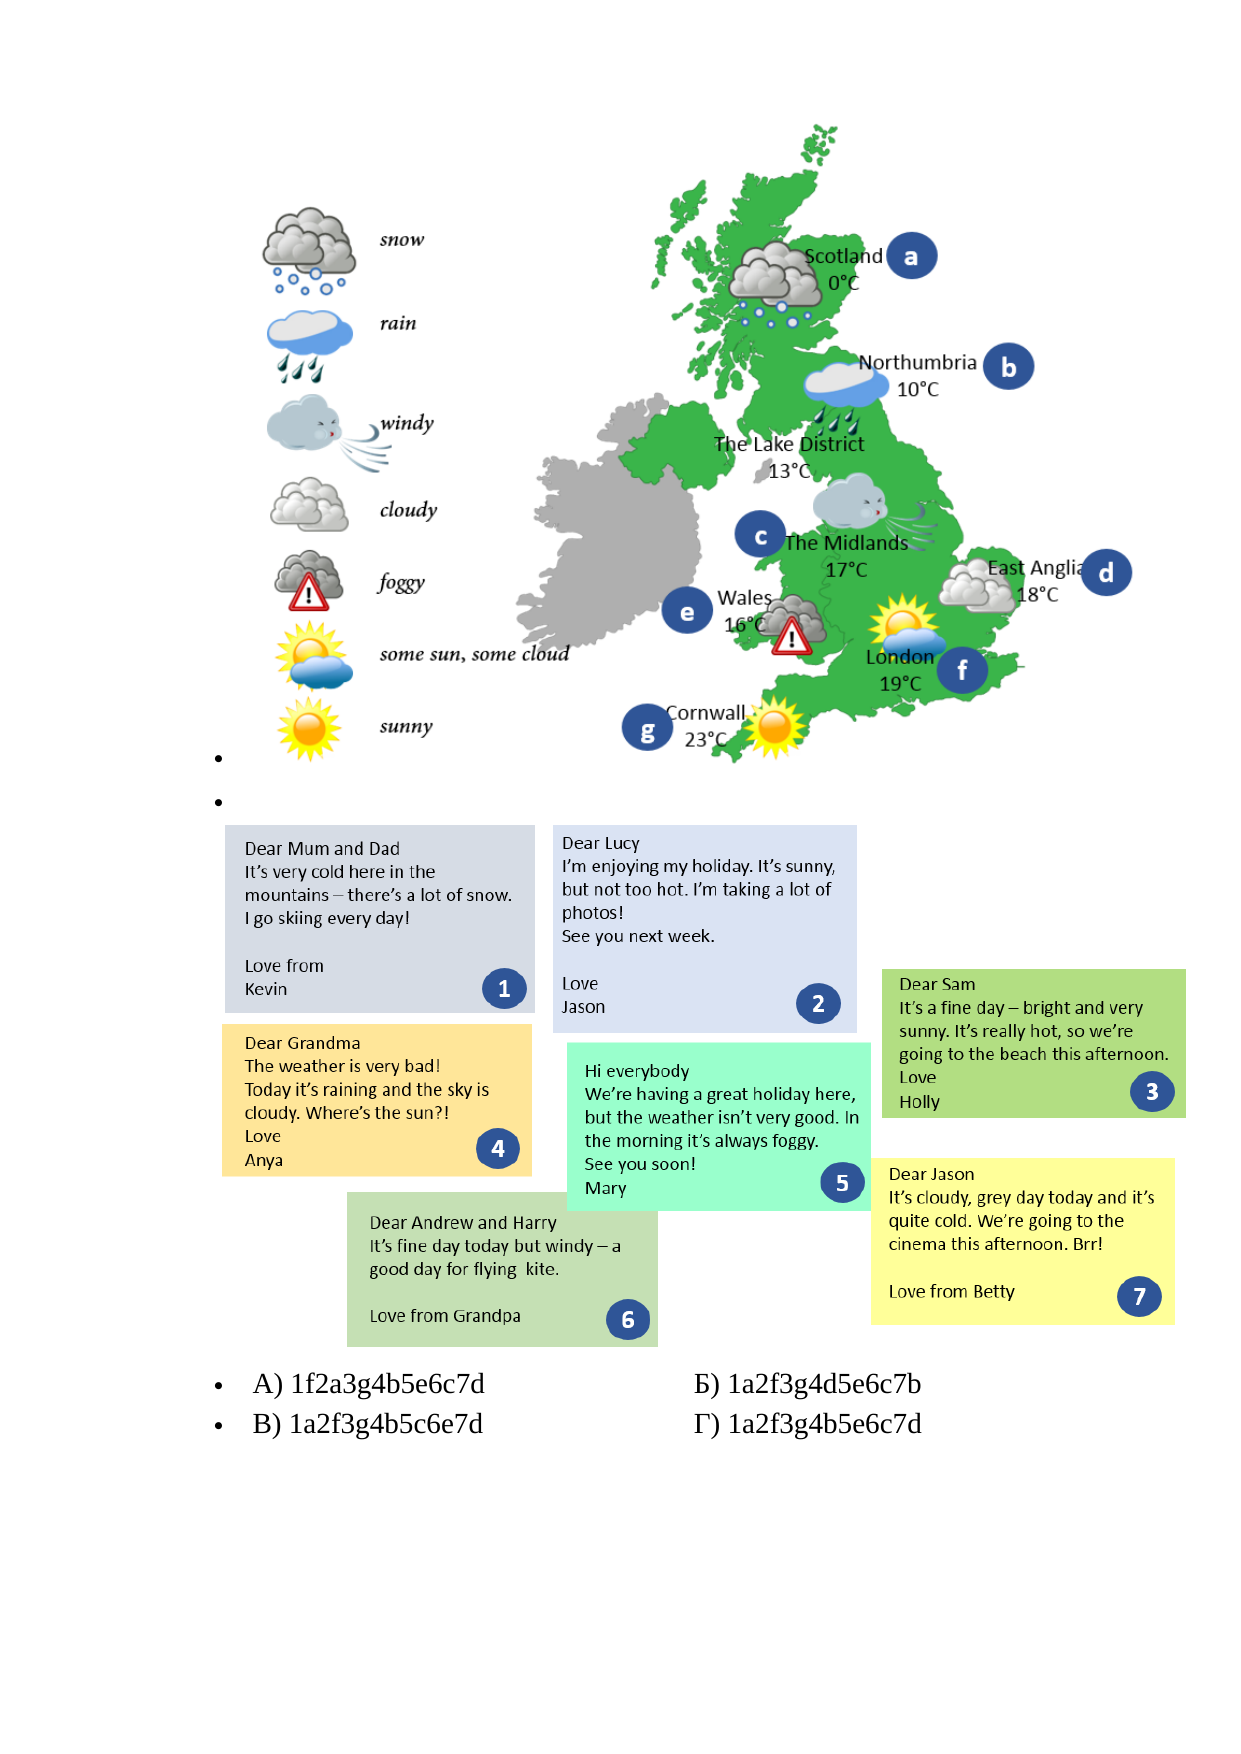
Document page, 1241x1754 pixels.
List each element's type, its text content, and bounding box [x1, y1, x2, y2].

picture [252, 118, 1142, 767]
list A) 1f2a3g4b5e6c7d Б) 1a2f3g4d5e6c7b [215, 1366, 1152, 1399]
list В) 1a2f3g4b5c6e7d Г) 1a2f3g4b5e6c7d [215, 1406, 1152, 1440]
picture [214, 816, 1190, 1351]
